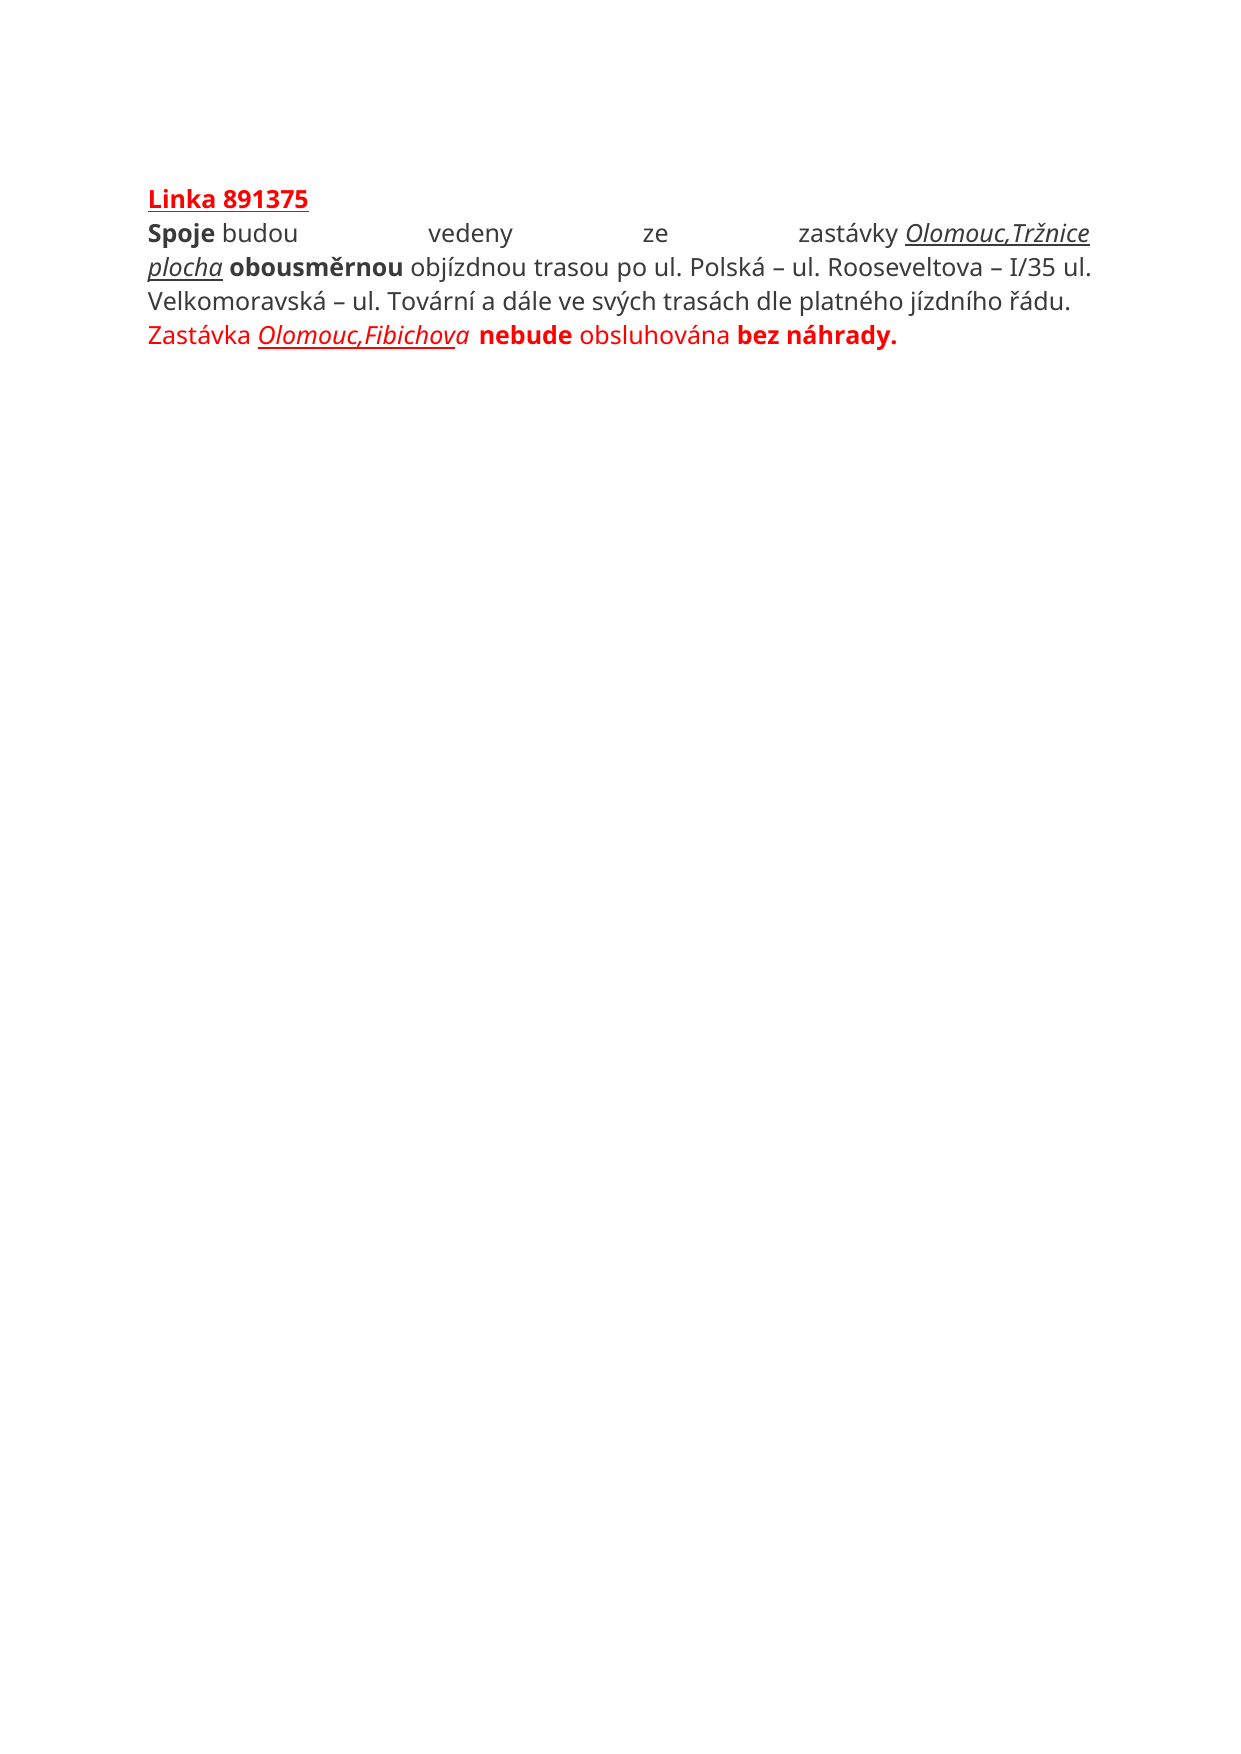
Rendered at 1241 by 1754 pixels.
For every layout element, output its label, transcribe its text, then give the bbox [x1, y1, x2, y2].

text Zastávka Olomouc,Fibichova nebude obsluhována bez náhrady. [148, 318, 1093, 352]
text Linka 891375 [148, 182, 1093, 216]
text Spoje budou vedeny ze zastávky Olomouc,Tržnice plocha obousměrnou objízdnou trasou po ul. Polská – ul. Rooseveltova – I/35 ul. Velkomoravská – ul. Tovární a dále ve svých trasách dle platného jízdního řádu. [148, 216, 1093, 318]
